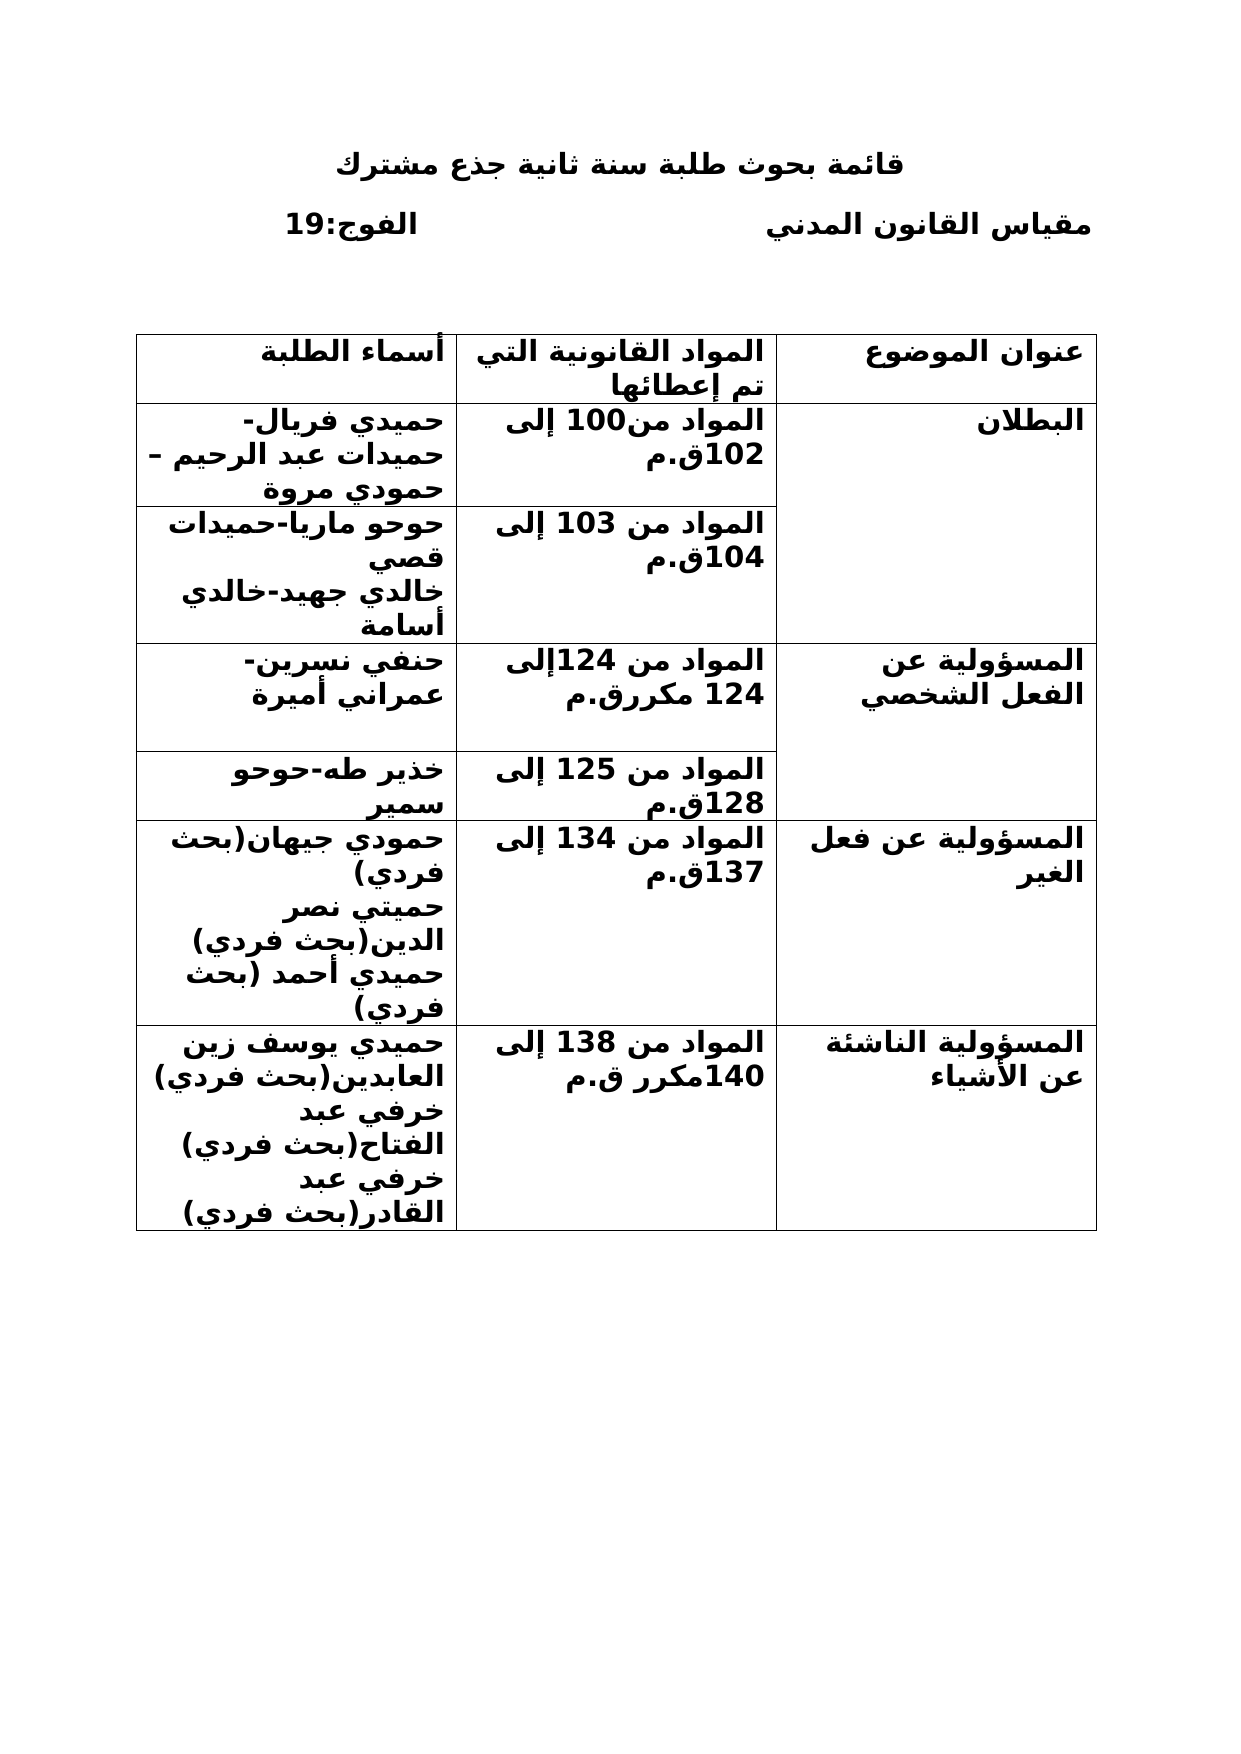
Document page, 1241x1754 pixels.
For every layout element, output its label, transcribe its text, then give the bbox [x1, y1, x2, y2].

table_cell حميدي يوسف زين العابدين(بحث فردي) خرفي عبد الفتاح(بحث فردي) خرفي عبد القادر(بحث فردي) [137, 1026, 456, 1229]
table_cell المواد من100 إلى102ق.م [457, 404, 776, 506]
table_header المواد القانونية التي تم إعطائها [457, 335, 776, 403]
table_cell المواد من 124إلى 124 مكررق.م [457, 644, 776, 751]
table_cell خذير طه-حوحو سمير [137, 752, 456, 820]
text قائمة بحوث طلبة سنة ثانية جذع مشترك [148, 148, 1093, 182]
table_cell حميدي فريال-حميدات عبد الرحيم –حمودي مروة [137, 404, 456, 506]
table_cell المسؤولية عن فعل الغير [777, 821, 1096, 1025]
table_cell البطلان [777, 404, 1096, 642]
table_cell المواد من 134 إلى 137ق.م [457, 821, 776, 1025]
table_cell المواد من 103 إلى 104ق.م [457, 507, 776, 642]
table_header أسماء الطلبة [137, 335, 456, 403]
text مقياس القانون المدني الفوج:19 [148, 207, 1093, 241]
table_cell المسؤولية عن الفعل الشخصي [777, 644, 1096, 820]
table_cell حوحو ماريا-حميدات قصي خالدي جهيد-خالدي أسامة [137, 507, 456, 642]
table_cell المسؤولية الناشئة عن الأشياء [777, 1026, 1096, 1229]
table_cell المواد من 125 إلى 128ق.م [457, 752, 776, 820]
table_cell حمودي جيهان(بحث فردي) حميتي نصر الدين(بحث فردي) حميدي أحمد (بحث فردي) [137, 821, 456, 1025]
table_cell المواد من 138 إلى 140مكرر ق.م [457, 1026, 776, 1229]
table_cell حنفي نسرين-عمراني أميرة [137, 644, 456, 751]
table_header عنوان الموضوع [777, 335, 1096, 403]
